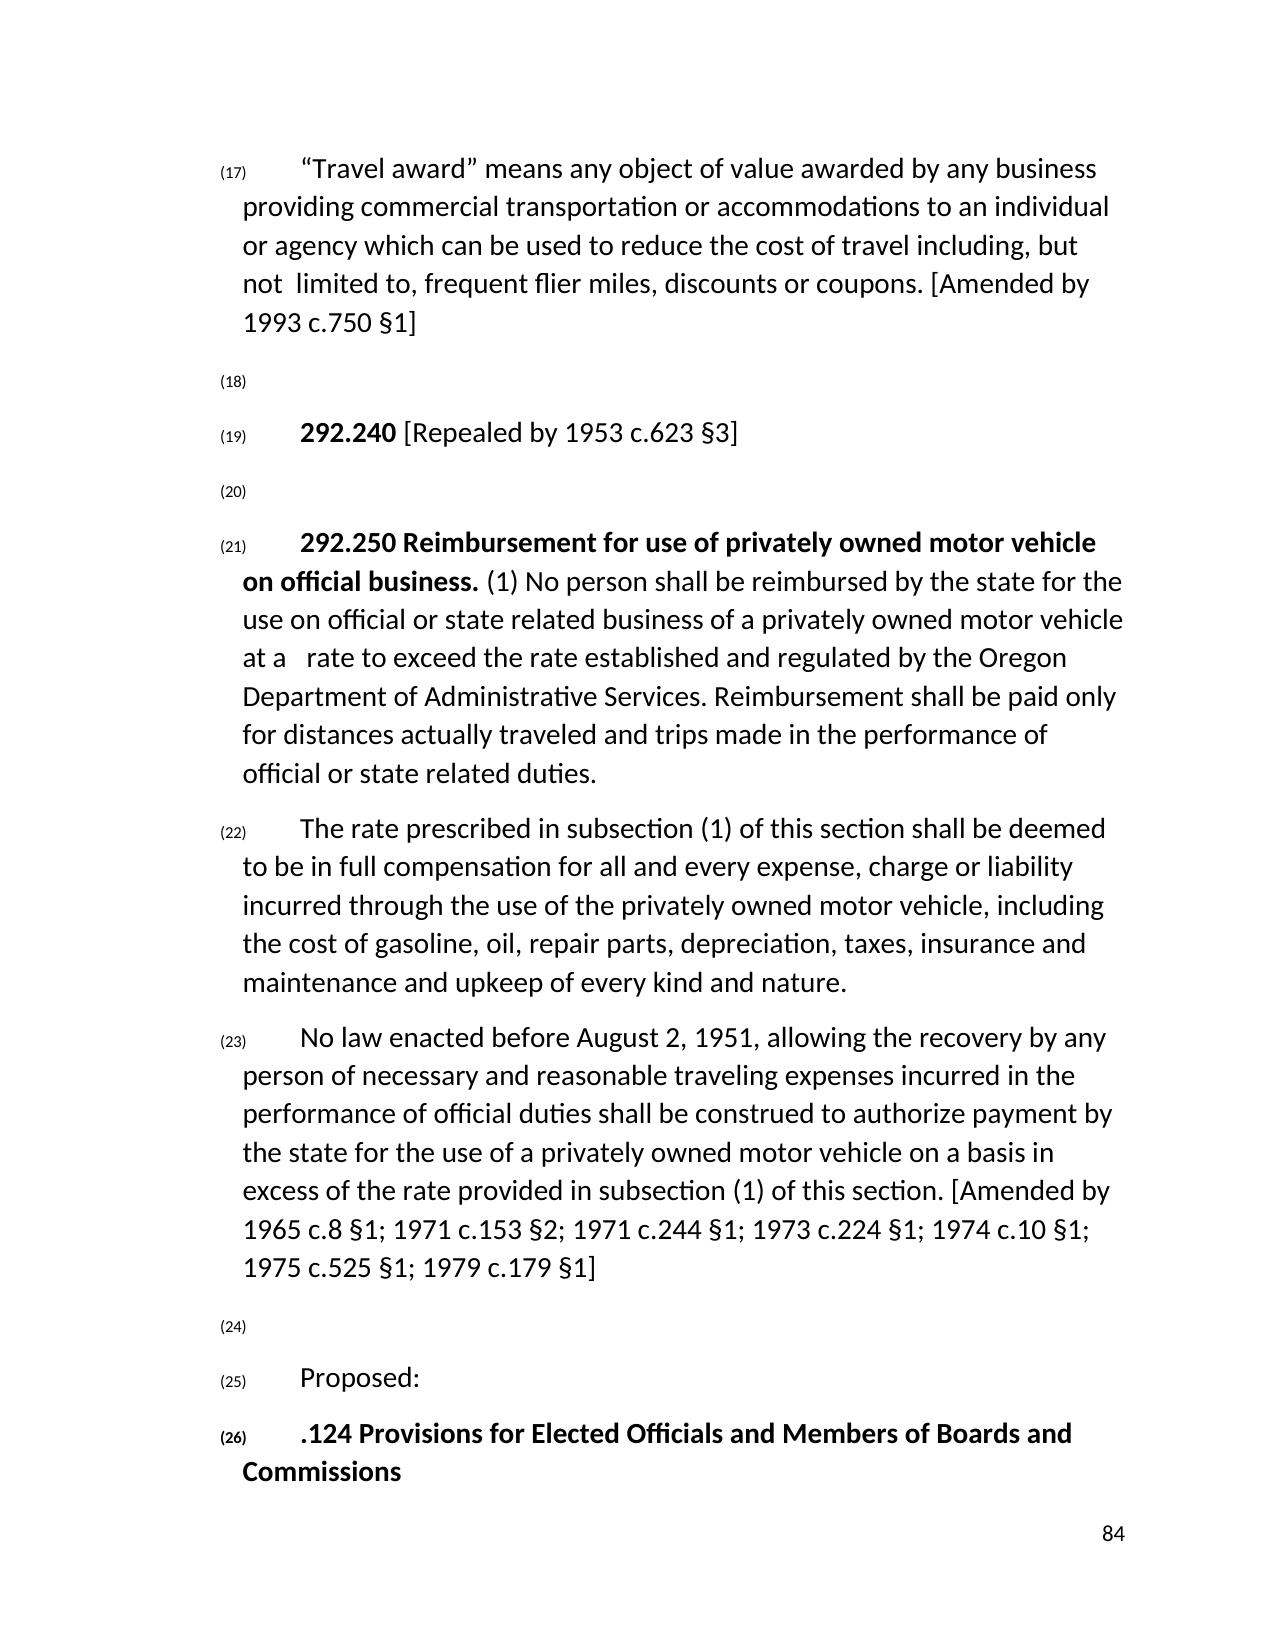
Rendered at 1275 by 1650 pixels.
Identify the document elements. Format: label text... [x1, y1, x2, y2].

list “Travel award” means any object of value awarded by any business providing commercial transportation or accommodations to an individual or agency which can be used to reduce the cost of travel including, but not limited to, frequent flier miles, discounts or coupons. [Amended by 1993 c.750 §1] [220, 150, 1125, 339]
list No law enacted before August 2, 1951, allowing the recovery by any person of necessary and reasonable traveling expenses incurred in the performance of official duties shall be construed to authorize payment by the state for the use of a privately owned motor vehicle on a basis in excess of the rate provided in subsection (1) of this section. [Amended by 1965 c.8 §1; 1971 c.153 §2; 1971 c.244 §1; 1973 c.224 §1; 1974 c.10 §1; 1975 c.525 §1; 1979 c.179 §1] [220, 1019, 1125, 1285]
list 292.250 Reimbursement for use of privately owned motor vehicle on official business. (1) No person shall be reimbursed by the state for the use on official or state related business of a privately owned motor vehicle at a rate to exceed the rate established and regulated by the Oregon Department of Administrative Services. Reimbursement shall be paid only for distances actually traveled and trips made in the performance of official or state related duties. [220, 524, 1125, 790]
list 292.240 [Repealed by 1953 c.623 §3] [220, 414, 1125, 449]
list .124 Provisions for Elected Officials and Members of Boards and Commissions [220, 1415, 1125, 1489]
list Proposed: [220, 1359, 1125, 1395]
list The rate prescribed in subsection (1) of this section shall be deemed to be in full compensation for all and every expense, charge or liability incurred through the use of the privately owned motor vehicle, including the cost of gasoline, oil, repair parts, depreciation, taxes, insurance and maintenance and upkeep of every kind and nature. [220, 810, 1125, 999]
